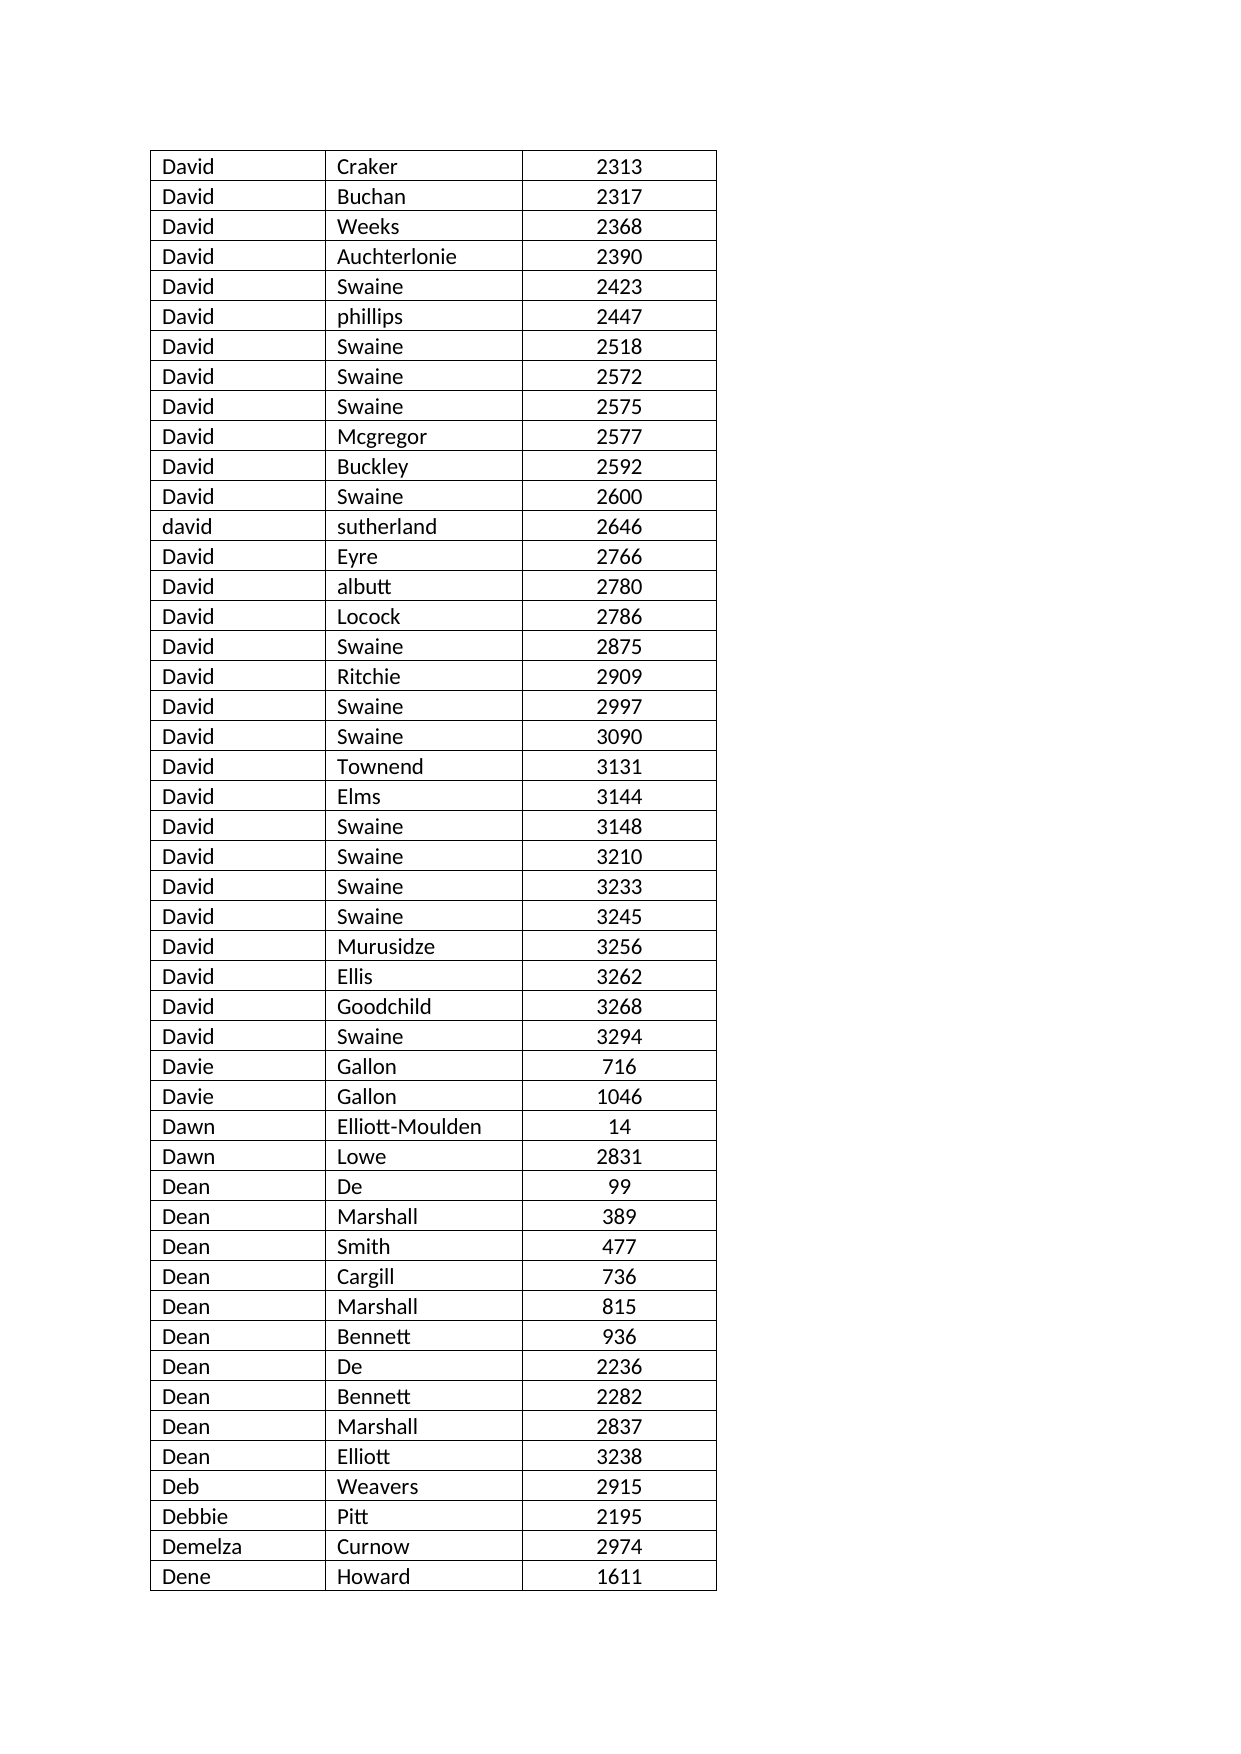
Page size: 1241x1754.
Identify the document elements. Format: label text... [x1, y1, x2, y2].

table_cell 2909 [523, 661, 716, 690]
table_cell Ritchie [326, 661, 522, 690]
table_cell Bennett [326, 1321, 522, 1350]
table_cell David [151, 961, 325, 990]
table_cell Buchan [326, 181, 522, 210]
table_cell David [151, 931, 325, 960]
table_cell David [151, 871, 325, 900]
table_cell Swaine [326, 841, 522, 870]
table_cell David [151, 601, 325, 630]
table_cell 99 [523, 1171, 716, 1200]
table_cell 3256 [523, 931, 716, 960]
table_cell 3238 [523, 1441, 716, 1470]
table_cell David [151, 691, 325, 720]
table_cell Swaine [326, 901, 522, 930]
table_cell Marshall [326, 1201, 522, 1230]
table_cell 2577 [523, 421, 716, 450]
table_cell Mcgregor [326, 421, 522, 450]
table_cell Dean [151, 1171, 325, 1200]
table_cell 3233 [523, 871, 716, 900]
table_cell 14 [523, 1111, 716, 1140]
table_cell Swaine [326, 331, 522, 360]
table_cell Swaine [326, 811, 522, 840]
table_cell 2837 [523, 1411, 716, 1440]
table_cell Demelza [151, 1531, 325, 1560]
table_cell Dean [151, 1351, 325, 1380]
table_cell Smith [326, 1231, 522, 1260]
table_cell 2313 [523, 151, 716, 180]
table_cell 2236 [523, 1351, 716, 1380]
table_cell David [151, 991, 325, 1020]
table_cell David [151, 481, 325, 510]
table_cell David [151, 391, 325, 420]
table_cell Swaine [326, 1021, 522, 1050]
table_cell Cargill [326, 1261, 522, 1290]
table_cell Swaine [326, 271, 522, 300]
table_cell Ellis [326, 961, 522, 990]
table_cell Locock [326, 601, 522, 630]
table_cell David [151, 901, 325, 930]
table_cell 3090 [523, 721, 716, 750]
table_cell Dean [151, 1321, 325, 1350]
table_cell 3148 [523, 811, 716, 840]
table_cell 2786 [523, 601, 716, 630]
table_cell Gallon [326, 1051, 522, 1080]
table_cell 1611 [523, 1561, 716, 1590]
table_cell 3245 [523, 901, 716, 930]
table_cell 2368 [523, 211, 716, 240]
table_cell Dean [151, 1411, 325, 1440]
table_cell 2974 [523, 1531, 716, 1560]
table_cell David [151, 361, 325, 390]
table_cell 3268 [523, 991, 716, 1020]
table_cell Dean [151, 1291, 325, 1320]
table_cell David [151, 631, 325, 660]
table_cell 815 [523, 1291, 716, 1320]
table_cell 2600 [523, 481, 716, 510]
table_cell Dean [151, 1231, 325, 1260]
table_cell Buckley [326, 451, 522, 480]
table_cell Gallon [326, 1081, 522, 1110]
table_cell David [151, 721, 325, 750]
table_cell 2572 [523, 361, 716, 390]
table_cell Debbie [151, 1501, 325, 1530]
table_cell David [151, 331, 325, 360]
table_cell De [326, 1351, 522, 1380]
table_cell 477 [523, 1231, 716, 1260]
table_cell Murusidze [326, 931, 522, 960]
table_cell albutt [326, 571, 522, 600]
table_cell 1046 [523, 1081, 716, 1110]
table_cell 3262 [523, 961, 716, 990]
table_cell Dean [151, 1381, 325, 1410]
table_cell David [151, 661, 325, 690]
table_cell 3210 [523, 841, 716, 870]
table_cell Marshall [326, 1291, 522, 1320]
table_cell 716 [523, 1051, 716, 1080]
table_cell David [151, 1021, 325, 1050]
table_cell Swaine [326, 481, 522, 510]
table_cell Swaine [326, 361, 522, 390]
table_cell Townend [326, 751, 522, 780]
table_cell Davie [151, 1081, 325, 1110]
table_cell 2575 [523, 391, 716, 420]
table_cell 936 [523, 1321, 716, 1350]
table_cell Lowe [326, 1141, 522, 1170]
table_cell 2282 [523, 1381, 716, 1410]
table_cell David [151, 781, 325, 810]
table_cell 2831 [523, 1141, 716, 1170]
table_cell 2646 [523, 511, 716, 540]
table_cell David [151, 541, 325, 570]
table_cell Swaine [326, 391, 522, 420]
table_cell phillips [326, 301, 522, 330]
table_cell 2780 [523, 571, 716, 600]
table_cell Swaine [326, 871, 522, 900]
table_cell sutherland [326, 511, 522, 540]
table_cell Dean [151, 1261, 325, 1290]
table_cell Elms [326, 781, 522, 810]
table_cell 2766 [523, 541, 716, 570]
table_cell 2997 [523, 691, 716, 720]
table_cell David [151, 271, 325, 300]
table_cell Weeks [326, 211, 522, 240]
table_cell 389 [523, 1201, 716, 1230]
table_cell Swaine [326, 721, 522, 750]
table_cell David [151, 211, 325, 240]
table_cell 3294 [523, 1021, 716, 1050]
table_cell 2390 [523, 241, 716, 270]
table_cell 2195 [523, 1501, 716, 1530]
table_cell David [151, 241, 325, 270]
table_cell 736 [523, 1261, 716, 1290]
table_cell David [151, 151, 325, 180]
table_cell david [151, 511, 325, 540]
table_cell 2875 [523, 631, 716, 660]
table_cell David [151, 811, 325, 840]
table_cell Craker [326, 151, 522, 180]
table_cell Eyre [326, 541, 522, 570]
table_cell David [151, 301, 325, 330]
table_cell David [151, 841, 325, 870]
table_cell Weavers [326, 1471, 522, 1500]
table_cell Elliott [326, 1441, 522, 1470]
table_cell David [151, 751, 325, 780]
table_cell David [151, 181, 325, 210]
table_cell Davie [151, 1051, 325, 1080]
table_cell David [151, 451, 325, 480]
table_cell Dene [151, 1561, 325, 1590]
table_cell Dean [151, 1201, 325, 1230]
table_cell 2592 [523, 451, 716, 480]
table_cell 2518 [523, 331, 716, 360]
table_cell Dean [151, 1441, 325, 1470]
table_cell 2423 [523, 271, 716, 300]
table_cell Elliott-Moulden [326, 1111, 522, 1140]
table_cell Dawn [151, 1141, 325, 1170]
table_cell David [151, 571, 325, 600]
table_cell 3144 [523, 781, 716, 810]
table_cell Auchterlonie [326, 241, 522, 270]
table_cell Marshall [326, 1411, 522, 1440]
table_cell David [151, 421, 325, 450]
table_cell Howard [326, 1561, 522, 1590]
table_cell 2317 [523, 181, 716, 210]
table_cell Swaine [326, 631, 522, 660]
table_cell Goodchild [326, 991, 522, 1020]
table_cell 2447 [523, 301, 716, 330]
table_cell 3131 [523, 751, 716, 780]
table_cell 2915 [523, 1471, 716, 1500]
table_cell Dawn [151, 1111, 325, 1140]
table_cell Pitt [326, 1501, 522, 1530]
table_cell Curnow [326, 1531, 522, 1560]
table_cell Deb [151, 1471, 325, 1500]
table_cell Swaine [326, 691, 522, 720]
table_cell De [326, 1171, 522, 1200]
table_cell Bennett [326, 1381, 522, 1410]
